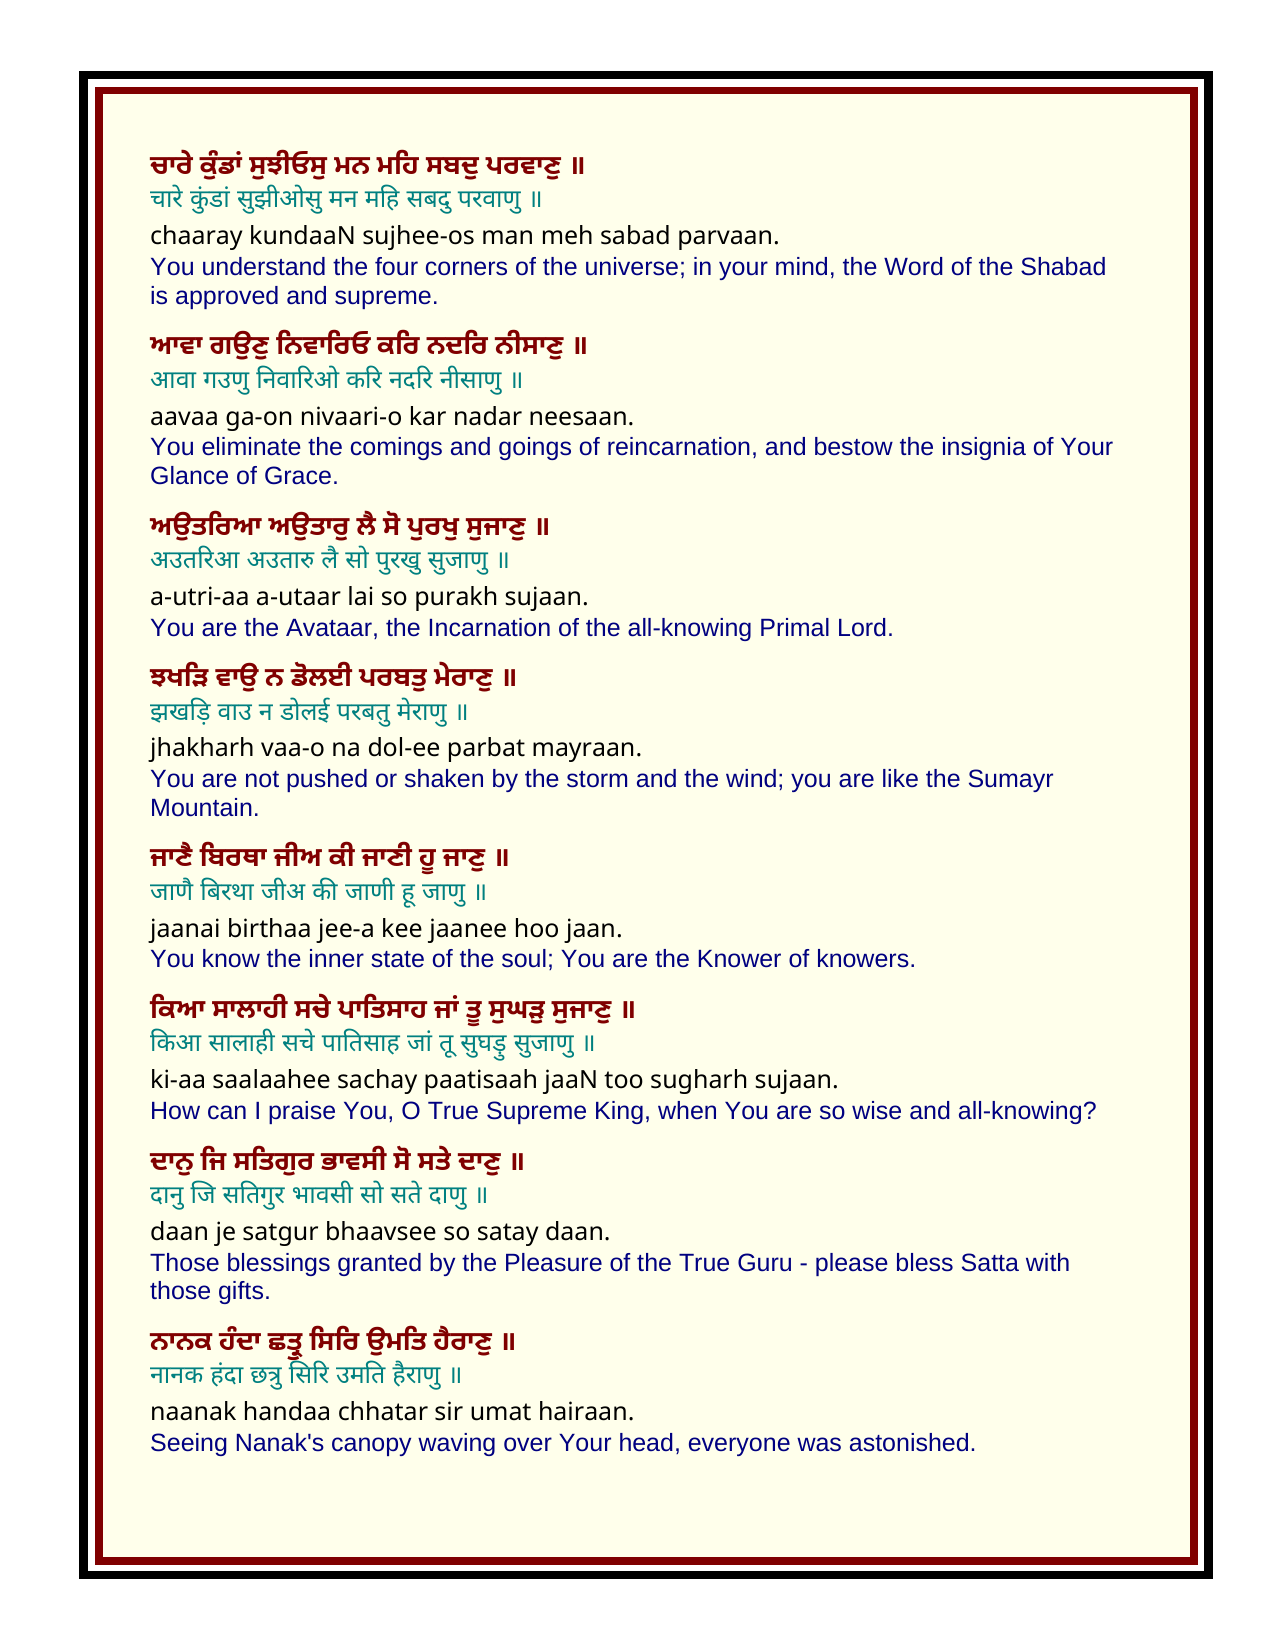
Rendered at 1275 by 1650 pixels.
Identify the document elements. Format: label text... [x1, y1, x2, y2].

text You eliminate the comings and goings of reincarnation, and bestow the insignia of Your Glance of Grace. [150, 432, 1125, 490]
text नानक हंदा छत्रु सिरि उमति हैराणु ॥ [150, 1361, 1125, 1394]
text ਅਉਤਰਿਆ ਅਉਤਾਰੁ ਲੈ ਸੋ ਪੁਰਖੁ ਸੁਜਾਣੁ ॥ [150, 511, 1125, 546]
text ਕਿਆ ਸਾਲਾਹੀ ਸਚੇ ਪਾਤਿਸਾਹ ਜਾਂ ਤੂ ਸੁਘੜੁ ਸੁਜਾਣੁ ॥ [150, 994, 1125, 1029]
text ਨਾਨਕ ਹੰਦਾ ਛਤ੍ਰੁ ਸਿਰਿ ਉਮਤਿ ਹੈਰਾਣੁ ॥ [150, 1326, 1125, 1361]
text Seeing Nanak's canopy waving over Your head, everyone was astonished. [150, 1428, 1125, 1457]
text How can I praise You, O True Supreme King, when You are so wise and all-knowing? [150, 1096, 1125, 1125]
text ਆਵਾ ਗਉਣੁ ਨਿਵਾਰਿਓ ਕਰਿ ਨਦਰਿ ਨੀਸਾਣੁ ॥ [150, 330, 1125, 366]
text ਝਖੜਿ ਵਾਉ ਨ ਡੋਲਈ ਪਰਬਤੁ ਮੇਰਾਣੁ ॥ [150, 662, 1125, 697]
text चारे कुंडां सुझीओसु मन महि सबदु परवाणु ॥ [150, 185, 1125, 218]
text किआ सालाही सचे पातिसाह जां तू सुघड़ु सुजाणु ॥ [150, 1029, 1125, 1062]
text ਜਾਣੈ ਬਿਰਥਾ ਜੀਅ ਕੀ ਜਾਣੀ ਹੂ ਜਾਣੁ ॥ [150, 842, 1125, 878]
text chaaray kundaaN sujhee-os man meh sabad parvaan. [150, 218, 1125, 252]
text jaanai birthaa jee-a kee jaanee hoo jaan. [150, 910, 1125, 944]
text जाणै बिरथा जीअ की जाणी हू जाणु ॥ [150, 878, 1125, 910]
text झखड़ि वाउ न डोलई परबतु मेराणु ॥ [150, 697, 1125, 730]
text Those blessings granted by the Pleasure of the True Guru - please bless Satta with those gifts. [150, 1248, 1125, 1305]
text आवा गउणु निवारिओ करि नदरि नीसाणु ॥ [150, 366, 1125, 398]
text You are the Avataar, the Incarnation of the all-knowing Primal Lord. [150, 613, 1125, 641]
text jhakharh vaa-o na dol-ee parbat mayraan. [150, 730, 1125, 764]
text You are not pushed or shaken by the storm and the wind; you are like the Sumayr Mountain. [150, 764, 1125, 822]
text ਚਾਰੇ ਕੁੰਡਾਂ ਸੁਝੀਓਸੁ ਮਨ ਮਹਿ ਸਬਦੁ ਪਰਵਾਣੁ ॥ [150, 150, 1125, 185]
text a-utri-aa a-utaar lai so purakh sujaan. [150, 578, 1125, 613]
text daan je satgur bhaavsee so satay daan. [150, 1213, 1125, 1248]
text You know the inner state of the soul; You are the Knower of knowers. [150, 944, 1125, 973]
text aavaa ga-on nivaari-o kar nadar neesaan. [150, 398, 1125, 432]
text naanak handaa chhatar sir umat hairaan. [150, 1394, 1125, 1428]
text अउतरिआ अउतारु लै सो पुरखु सुजाणु ॥ [150, 546, 1125, 578]
text You understand the four corners of the universe; in your mind, the Word of the Shabad is approved and supreme. [150, 252, 1125, 309]
text ਦਾਨੁ ਜਿ ਸਤਿਗੁਰ ਭਾਵਸੀ ਸੋ ਸਤੇ ਦਾਣੁ ॥ [150, 1146, 1125, 1181]
text दानु जि सतिगुर भावसी सो सते दाणु ॥ [150, 1181, 1125, 1213]
text ki-aa saalaahee sachay paatisaah jaaN too sugharh sujaan. [150, 1062, 1125, 1096]
